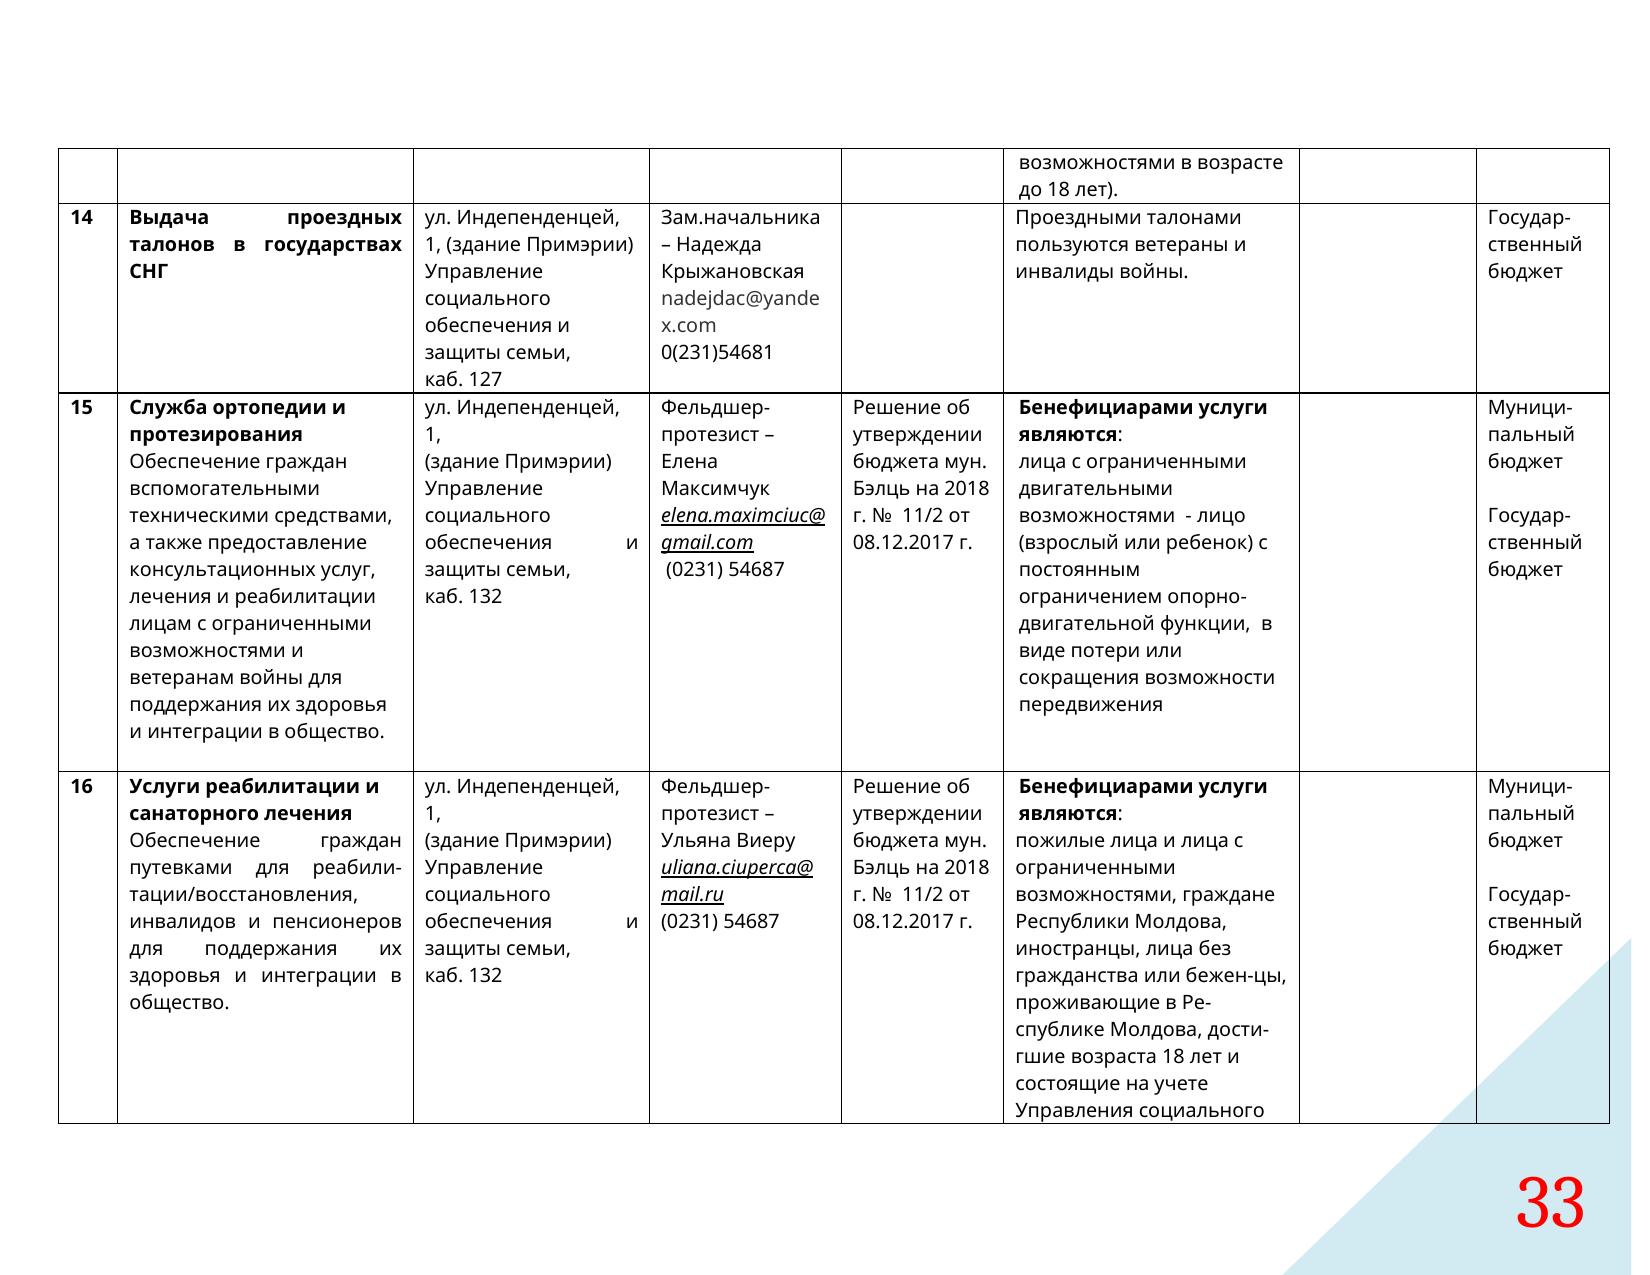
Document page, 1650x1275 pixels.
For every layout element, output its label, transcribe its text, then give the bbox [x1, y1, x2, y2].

table_cell [842, 204, 1003, 392]
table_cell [1004, 149, 1299, 203]
table_cell 15 [59, 394, 117, 771]
table_cell 16 [59, 772, 117, 1123]
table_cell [650, 149, 841, 203]
table_cell Проездными талонами пользуются ветераны и инвалиды войны. [1004, 204, 1299, 392]
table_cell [1477, 772, 1609, 1123]
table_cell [1300, 149, 1476, 203]
table_cell Зам.начальника – Надежда Крыжановская nadejdac@yandex.com 0(231)54681 [650, 204, 841, 392]
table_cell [1004, 772, 1299, 1123]
table_cell [842, 149, 1003, 203]
table_cell Муници-пальный бюджет Государ-ственный бюджет [1477, 394, 1609, 771]
table_cell [1300, 204, 1476, 392]
table_cell Выдача проездных талонов в государствах СНГ [118, 204, 413, 392]
table_cell [1300, 772, 1476, 1123]
table_cell ул. Индепенденцей, 1, (здание Примэрии) Управление социального обеспечения и защиты семьи, каб. 132 [414, 394, 649, 771]
table_cell Государ-ственный бюджет [1477, 204, 1609, 392]
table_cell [1477, 149, 1609, 203]
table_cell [842, 772, 1003, 1123]
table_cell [650, 772, 841, 1123]
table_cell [118, 149, 413, 203]
table_cell 13 [59, 149, 117, 203]
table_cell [414, 149, 649, 203]
table_cell Решение об утверждении бюджета мун. Бэлць на 2018 г. № 11/2 от 08.12.2017 г. [842, 394, 1003, 771]
table_cell ул. Индепенденцей, 1, (здание Примэрии) Управление социального обеспечения и защиты семьи, каб. 127 [414, 204, 649, 392]
table_cell 14 [59, 204, 117, 392]
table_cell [414, 772, 649, 1123]
table_cell Бенефициарами услуги являются: лица с ограниченными двигательными возможностями - лицо (взрослый или ребенок) с постоянным ограничением опорно-двигательной функции, в виде потери или сокращения возможности передвижения [1004, 394, 1299, 771]
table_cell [118, 772, 413, 1123]
table_cell Служба ортопедии и протезирования Обеспечение граждан вспомогательными техническими средствами, а также предоставление консультационных услуг, лечения и реабилитации лицам с ограниченными возможностями и ветеранам войны для поддержания их здоровья и интеграции в общество. [118, 394, 413, 771]
table_cell [1300, 394, 1476, 771]
table_cell Фельдшер-протезист – Елена Максимчук elena.maximciuc@gmail.com (0231) 54687 [650, 394, 841, 771]
